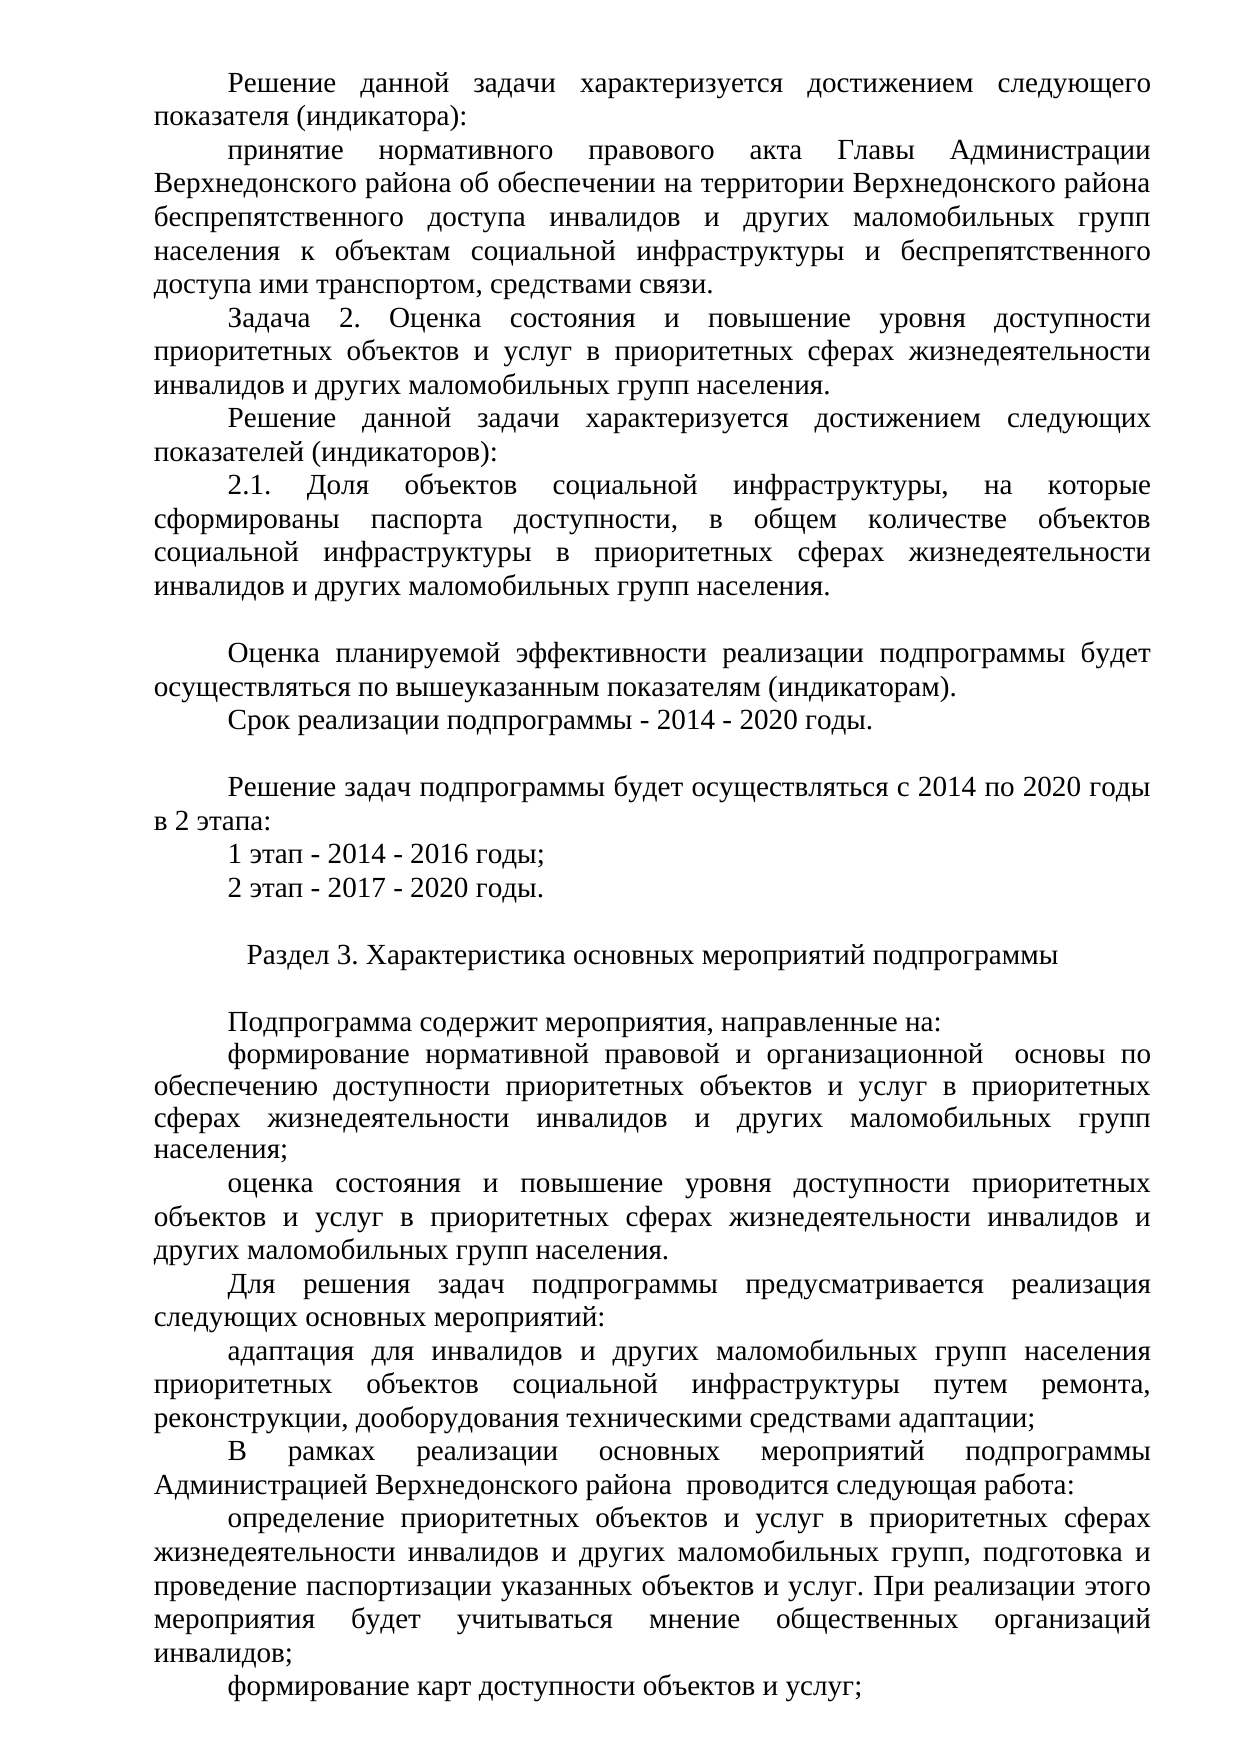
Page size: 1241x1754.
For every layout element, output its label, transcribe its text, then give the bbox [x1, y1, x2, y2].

text Решение данной задачи характеризуется достижением следующего показателя (индикатора): [153, 65, 1152, 132]
text адаптация для инвалидов и других маломобильных групп населения приоритетных объектов социальной инфраструктуры путем ремонта, реконструкции, дооборудования техническими средствами адаптации; [153, 1333, 1152, 1433]
text 1 этап - 2014 - 2016 годы; [153, 836, 1152, 870]
text оценка состояния и повышение уровня доступности приоритетных объектов и услуг в приоритетных сферах жизнедеятельности инвалидов и других маломобильных групп населения. [153, 1165, 1152, 1266]
text Решение данной задачи характеризуется достижением следующих показателей (индикаторов): [153, 400, 1152, 467]
text принятие нормативного правового акта Главы Администрации Верхнедонского района об обеспечении на территории Верхнедонского района беспрепятственного доступа инвалидов и других маломобильных групп населения к объектам социальной инфраструктуры и беспрепятственного доступа ими транспортом, средствами связи. [153, 132, 1152, 300]
text Решение задач подпрограммы будет осуществляться с 2014 по 2020 годы в 2 этапа: [153, 769, 1152, 836]
text В рамках реализации основных мероприятий подпрограммы Администрацией Верхнедонского района проводится следующая работа: [153, 1433, 1152, 1501]
text Оценка планируемой эффективности реализации подпрограммы будет осуществляться по вышеуказанным показателям (индикаторам). [153, 635, 1152, 702]
text Для решения задач подпрограммы предусматривается реализация следующих основных мероприятий: [153, 1266, 1152, 1333]
text 2.1. Доля объектов социальной инфраструктуры, на которые сформированы паспорта доступности, в общем количестве объектов социальной инфраструктуры в приоритетных сферах жизнедеятельности инвалидов и других маломобильных групп населения. [153, 467, 1152, 602]
text определение приоритетных объектов и услуг в приоритетных сферах жизнедеятельности инвалидов и других маломобильных групп, подготовка и проведение паспортизации указанных объектов и услуг. При реализации этого мероприятия будет учитываться мнение общественных организаций инвалидов; [153, 1501, 1152, 1668]
text Раздел 3. Характеристика основных мероприятий подпрограммы [153, 937, 1152, 971]
text формирование нормативной правовой и организационной основы по обеспечению доступности приоритетных объектов и услуг в приоритетных сферах жизнедеятельности инвалидов и других маломобильных групп населения; [153, 1038, 1152, 1165]
text Подпрограмма содержит мероприятия, направленные на: [153, 1004, 1152, 1038]
text формирование карт доступности объектов и услуг; [153, 1668, 1152, 1702]
text 2 этап - 2017 - 2020 годы. [153, 870, 1152, 903]
text Срок реализации подпрограммы - 2014 - 2020 годы. [153, 702, 1152, 736]
text Задача 2. Оценка состояния и повышение уровня доступности приоритетных объектов и услуг в приоритетных сферах жизнедеятельности инвалидов и других маломобильных групп населения. [153, 300, 1152, 400]
